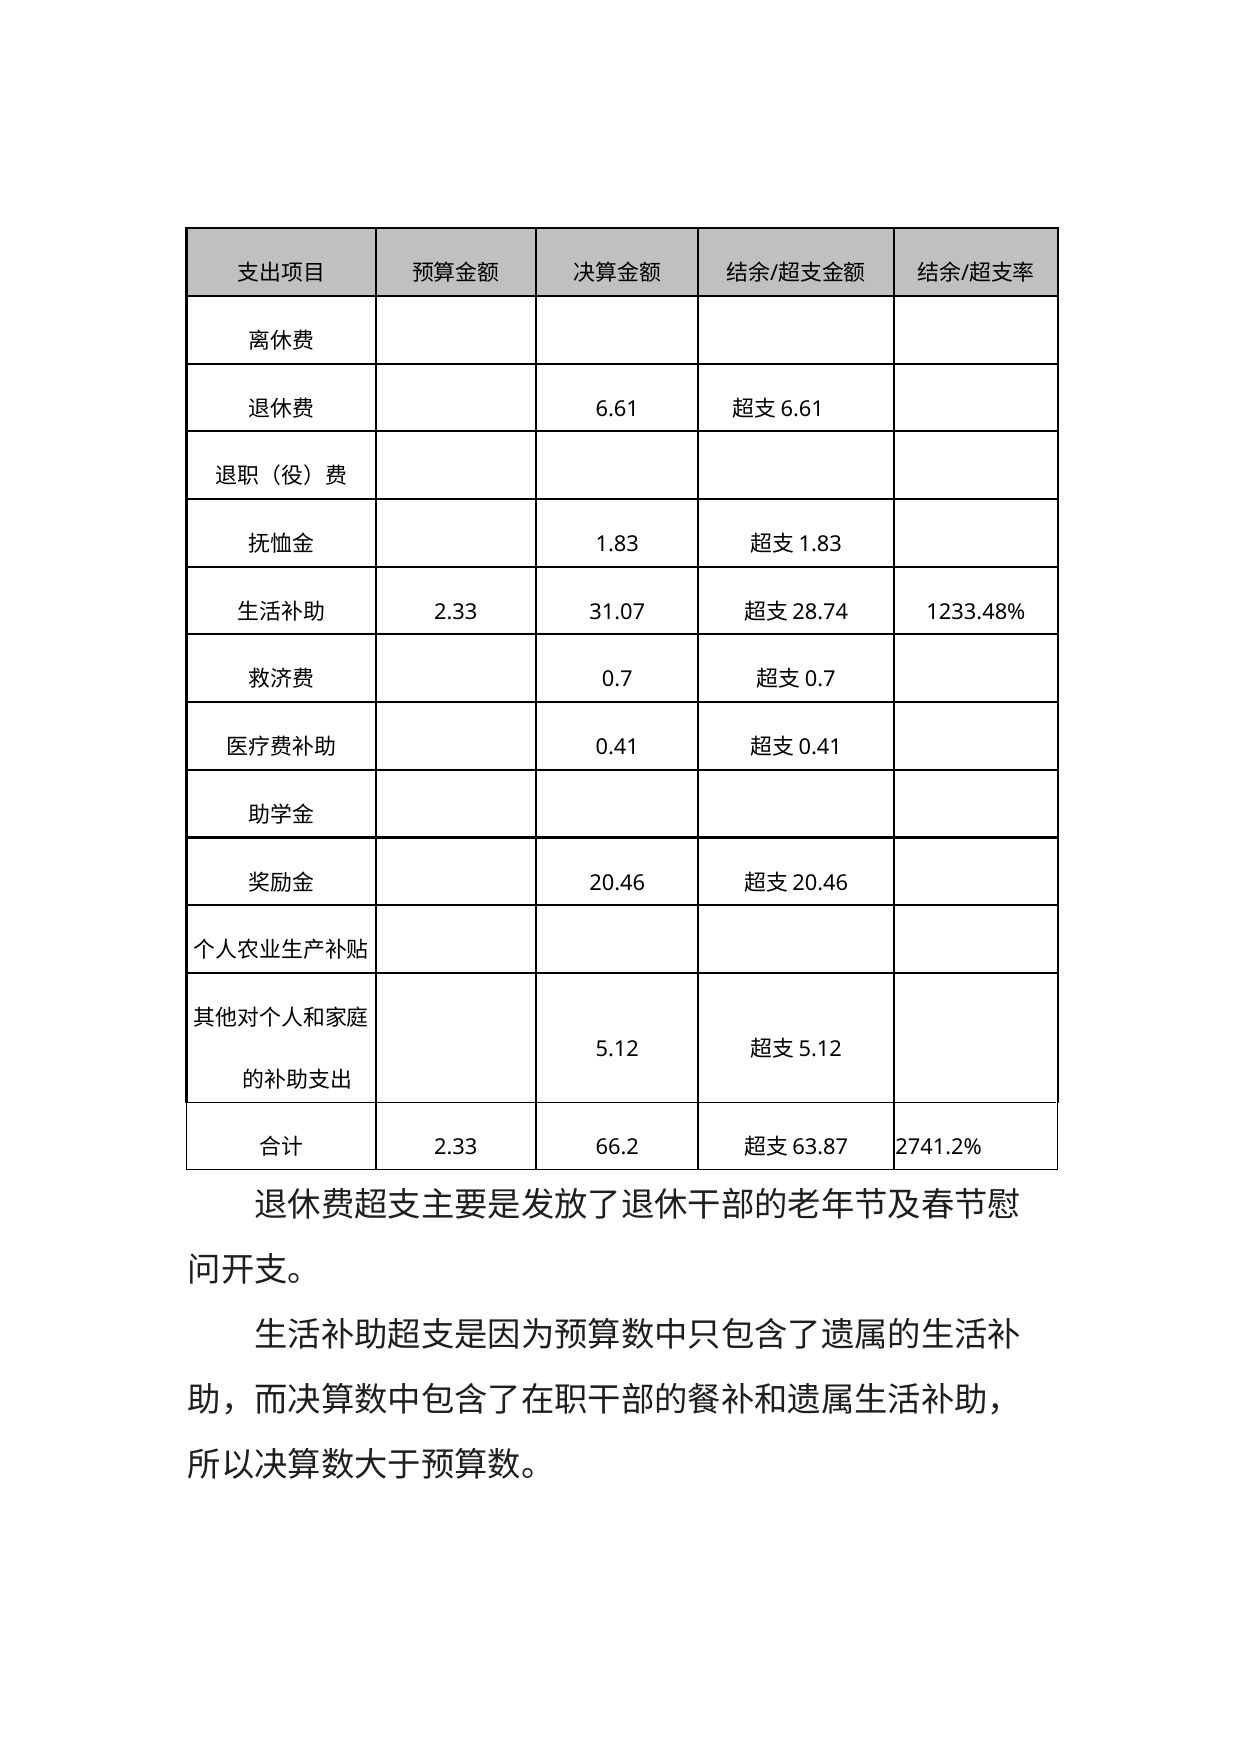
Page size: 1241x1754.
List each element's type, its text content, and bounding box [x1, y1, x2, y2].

table_cell 31.07 [537, 568, 697, 633]
table_cell 6.61 [537, 365, 697, 430]
table_cell [377, 297, 535, 362]
text 生活补助超支是因为预算数中只包含了遗属的生活补助，而决算数中包含了在职干部的餐补和遗属生活补助，所以决算数大于预算数。 [187, 1300, 1053, 1495]
table_cell [699, 906, 893, 972]
table_cell 离休费 [188, 297, 375, 362]
table_cell [895, 839, 1057, 904]
table_cell [895, 297, 1057, 362]
table_cell 超支 6.61 [699, 365, 893, 430]
table_cell [895, 906, 1057, 972]
table_cell 超支1.83 [699, 500, 893, 566]
table_cell [537, 906, 697, 972]
table_cell [699, 771, 893, 836]
table_cell [895, 365, 1057, 430]
table_cell [377, 839, 535, 904]
table_cell 医疗费补助 [188, 703, 375, 769]
table_cell 退职（役）费 [188, 432, 375, 498]
table_cell [377, 500, 535, 566]
table_cell [377, 432, 535, 498]
text 退休费超支主要是发放了退休干部的老年节及春节慰问开支。 [187, 1170, 1053, 1300]
table_cell [895, 635, 1057, 701]
table_cell 1233.48% [895, 568, 1057, 633]
table_header 结余/超支金额 [699, 229, 893, 295]
table_cell [377, 974, 535, 1102]
table_header 支出项目 [188, 229, 375, 295]
table_cell [895, 771, 1057, 836]
table_cell [377, 365, 535, 430]
table_cell 66.2 [537, 1103, 697, 1169]
table_cell 其他对个人和家庭的补助支出 [188, 974, 375, 1102]
table_cell 超支5.12 [699, 974, 893, 1102]
table_cell 2.33 [377, 568, 535, 633]
table_cell 1.83 [537, 500, 697, 566]
table_cell [377, 906, 535, 972]
table_cell 超支0.7 [699, 635, 893, 701]
table_cell 0.41 [537, 703, 697, 769]
table_cell 退休费 [188, 365, 375, 430]
table_cell 生活补助 [188, 568, 375, 633]
table_cell 2.33 [377, 1103, 535, 1169]
table_cell [537, 297, 697, 362]
table_header 结余/超支率 [895, 229, 1057, 295]
table_cell [377, 771, 535, 836]
table_cell 奖励金 [188, 839, 375, 904]
table_cell [895, 703, 1057, 769]
table_cell [377, 635, 535, 701]
table_cell [377, 703, 535, 769]
table_cell 5.12 [537, 974, 697, 1102]
table_cell 超支63.87 [699, 1103, 893, 1169]
table_cell 个人农业生产补贴 [188, 906, 375, 972]
table_cell [537, 432, 697, 498]
table_cell [895, 432, 1057, 498]
table_cell [895, 974, 1057, 1102]
table_cell 超支20.46 [699, 839, 893, 904]
table_cell 2741.2% [895, 1102, 1057, 1169]
table_cell 救济费 [188, 635, 375, 701]
table_cell 合计 [187, 1103, 375, 1169]
table_cell 超支0.41 [699, 703, 893, 769]
table_cell [699, 297, 893, 362]
table_cell 超支28.74 [699, 568, 893, 633]
table_cell [699, 432, 893, 498]
table_header 预算金额 [377, 229, 535, 295]
table_cell 0.7 [537, 635, 697, 701]
table_cell 助学金 [188, 771, 375, 836]
table_cell [895, 500, 1057, 566]
table_cell 抚恤金 [188, 500, 375, 566]
table_cell [537, 771, 697, 836]
table_cell 20.46 [537, 839, 697, 904]
table_header 决算金额 [537, 229, 697, 295]
